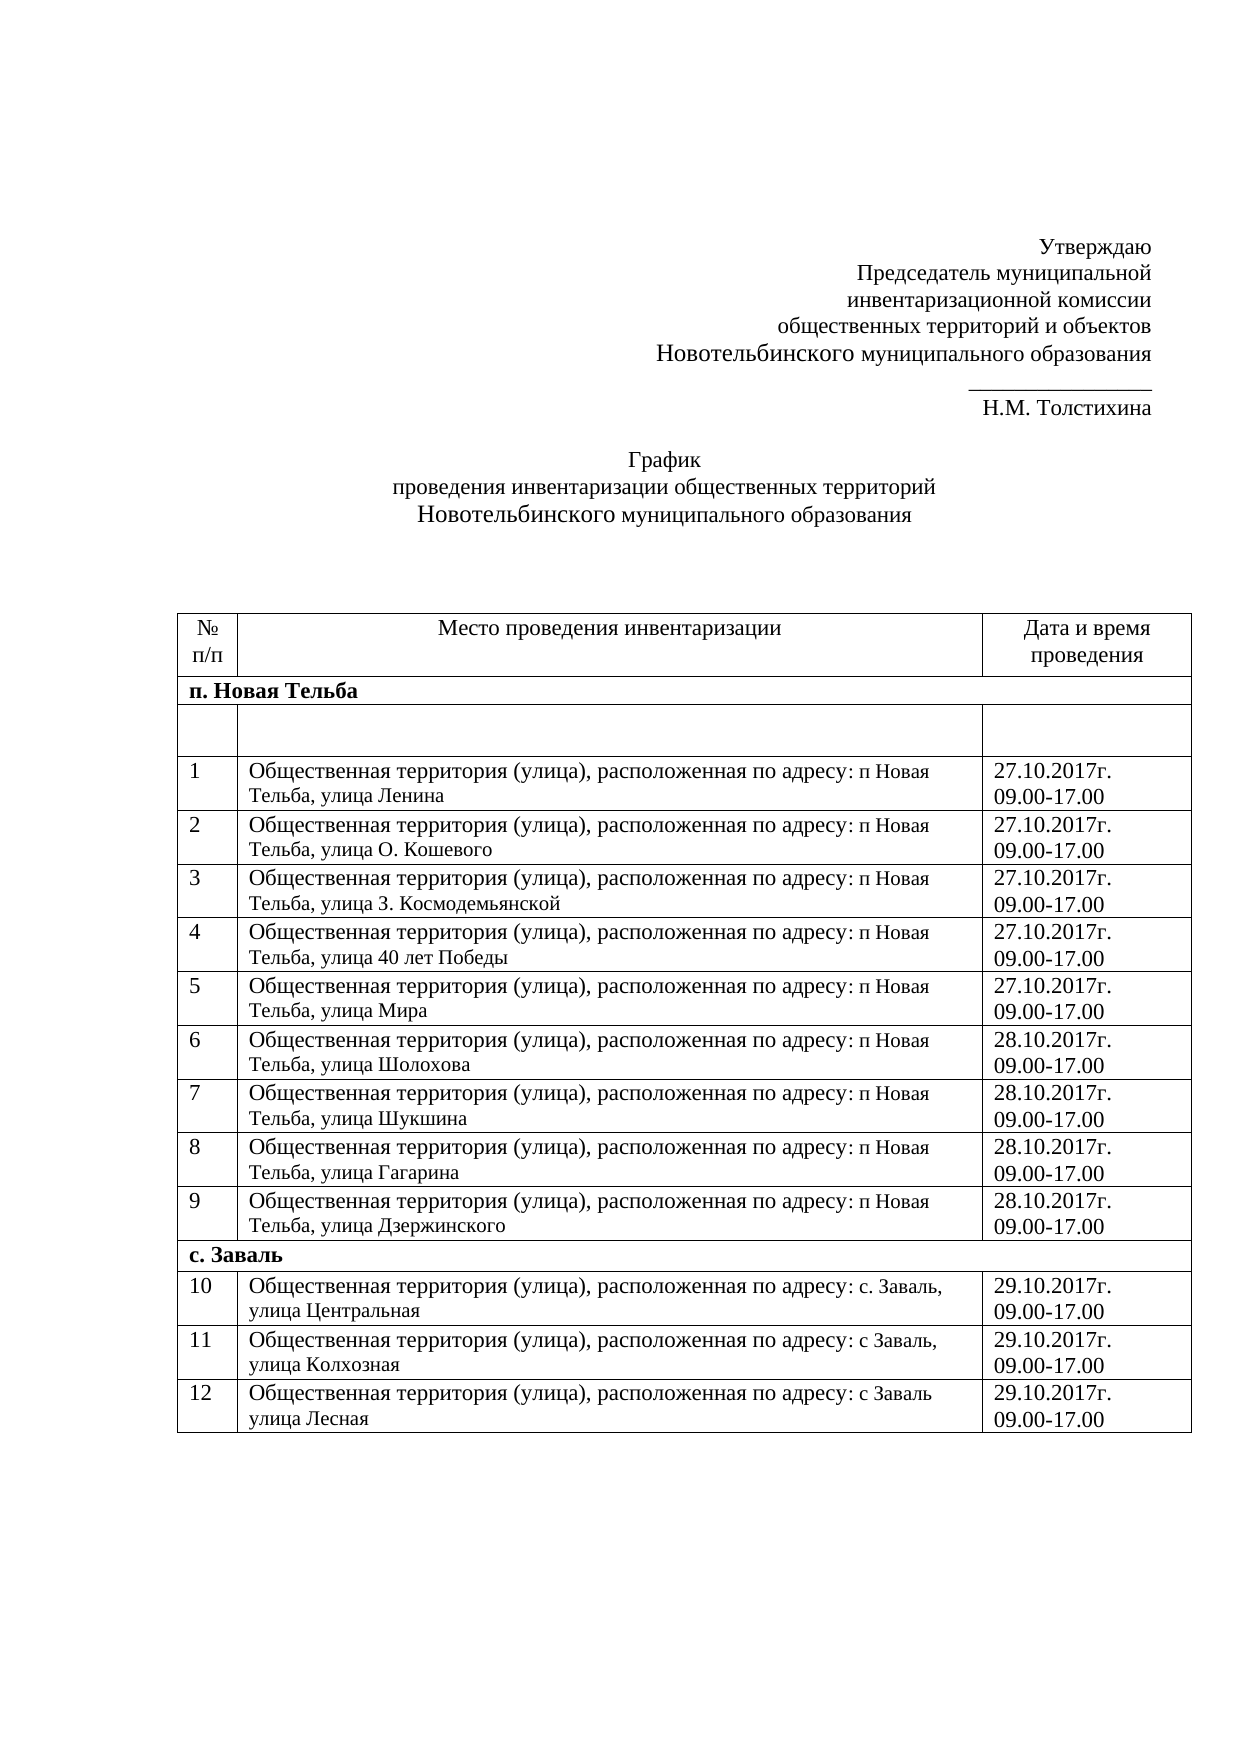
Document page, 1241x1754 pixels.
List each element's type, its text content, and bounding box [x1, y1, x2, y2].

table_cell 11 [178, 1326, 237, 1378]
table_cell 27.10.2017г. 09.00-17.00 [983, 972, 1191, 1025]
table_cell 27.10.2017г. 09.00-17.00 [983, 811, 1191, 863]
table_cell 7 [178, 1080, 237, 1132]
table_cell 6 [178, 1026, 237, 1078]
text График [177, 446, 1152, 473]
table_cell Общественная территория (улица), расположенная по адресу: с. Заваль, улица Центральная [238, 1272, 982, 1325]
table_cell Общественная территория (улица), расположенная по адресу: п Новая Тельба, улица Дзержинского [238, 1187, 982, 1240]
table_cell 28.10.2017г. 09.00-17.00 [983, 1080, 1191, 1132]
table_cell Общественная территория (улица), расположенная по адресу: с Заваль, улица Колхозная [238, 1326, 982, 1378]
table_cell 1 [178, 757, 237, 810]
text проведения инвентаризации общественных территорий [177, 473, 1152, 499]
table_header Дата и время проведения [983, 614, 1191, 676]
text Новотельбинского муниципального образования [177, 338, 1152, 367]
table_cell Общественная территория (улица), расположенная по адресу: п Новая Тельба, улица З. Космодемьянской [238, 865, 982, 917]
table_cell 29.10.2017г. 09.00-17.00 [983, 1380, 1191, 1432]
table_cell 28.10.2017г. 09.00-17.00 [983, 1187, 1191, 1240]
table_cell с. Заваль [178, 1241, 1191, 1271]
table_cell 27.10.2017г. 09.00-17.00 [983, 757, 1191, 810]
table_cell 4 [178, 918, 237, 971]
table_cell 28.10.2017г. 09.00-17.00 [983, 1133, 1191, 1186]
table_cell [178, 705, 237, 756]
table_cell 29.10.2017г. 09.00-17.00 [983, 1326, 1191, 1378]
text Председатель муниципальной [177, 259, 1152, 286]
table_header № п/п [178, 614, 237, 676]
table_cell Общественная территория (улица), расположенная по адресу: п Новая Тельба, улица О. Кошевого [238, 811, 982, 863]
table_cell 10 [178, 1272, 237, 1325]
table_cell Общественная территория (улица), расположенная по адресу: п Новая Тельба, улица Гагарина [238, 1133, 982, 1186]
table_cell 3 [178, 865, 237, 917]
text Н.М. Толстихина [177, 394, 1152, 420]
table_cell 5 [178, 972, 237, 1025]
text инвентаризационной комиссии [177, 286, 1152, 312]
table_cell Общественная территория (улица), расположенная по адресу: п Новая Тельба, улица Шукшина [238, 1080, 982, 1132]
table_cell Общественная территория (улица), расположенная по адресу: п Новая Тельба, улица Мира [238, 972, 982, 1025]
table_cell 8 [178, 1133, 237, 1186]
table_cell 2 [178, 811, 237, 863]
table_cell Общественная территория (улица), расположенная по адресу: с Заваль улица Лесная [238, 1380, 982, 1432]
table_cell Общественная территория (улица), расположенная по адресу: п Новая Тельба, улица Ленина [238, 757, 982, 810]
text Утверждаю [177, 233, 1152, 259]
text ________________ [177, 367, 1152, 394]
table_cell [238, 705, 982, 756]
table_cell 12 [178, 1380, 237, 1432]
table_cell 9 [178, 1187, 237, 1240]
table_cell 27.10.2017г. 09.00-17.00 [983, 865, 1191, 917]
table_header Место проведения инвентаризации [238, 614, 982, 676]
text Новотельбинского муниципального образования [177, 499, 1152, 528]
table_cell Общественная территория (улица), расположенная по адресу: п Новая Тельба, улица Шолохова [238, 1026, 982, 1078]
table_cell Общественная территория (улица), расположенная по адресу: п Новая Тельба, улица 40 лет Победы [238, 918, 982, 971]
text общественных территорий и объектов [177, 312, 1152, 338]
table_cell [983, 705, 1191, 756]
table_cell п. Новая Тельба [178, 677, 1191, 704]
table_cell 27.10.2017г. 09.00-17.00 [983, 918, 1191, 971]
table_cell 29.10.2017г. 09.00-17.00 [983, 1272, 1191, 1325]
table_cell 28.10.2017г. 09.00-17.00 [983, 1026, 1191, 1078]
